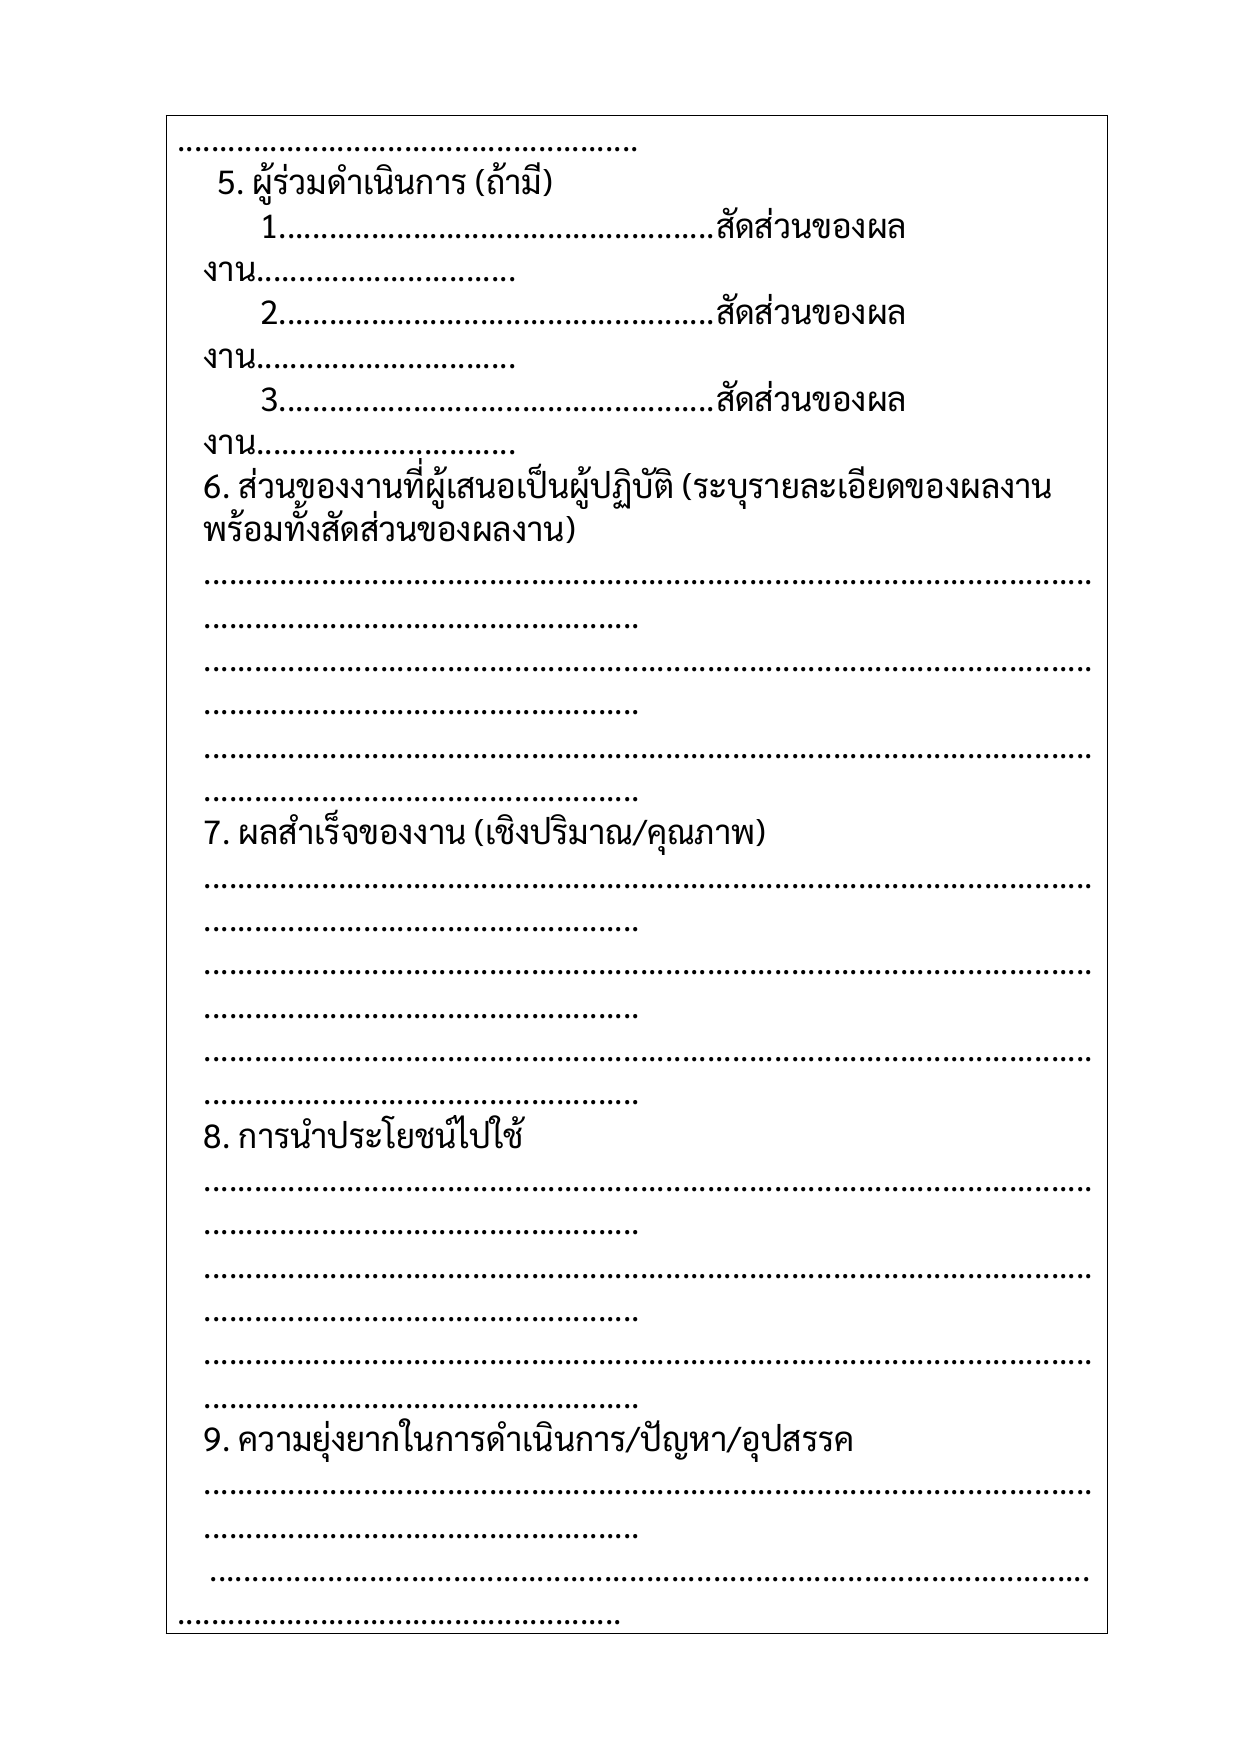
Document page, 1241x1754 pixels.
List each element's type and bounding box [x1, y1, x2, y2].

table_cell [167, 116, 1107, 1632]
